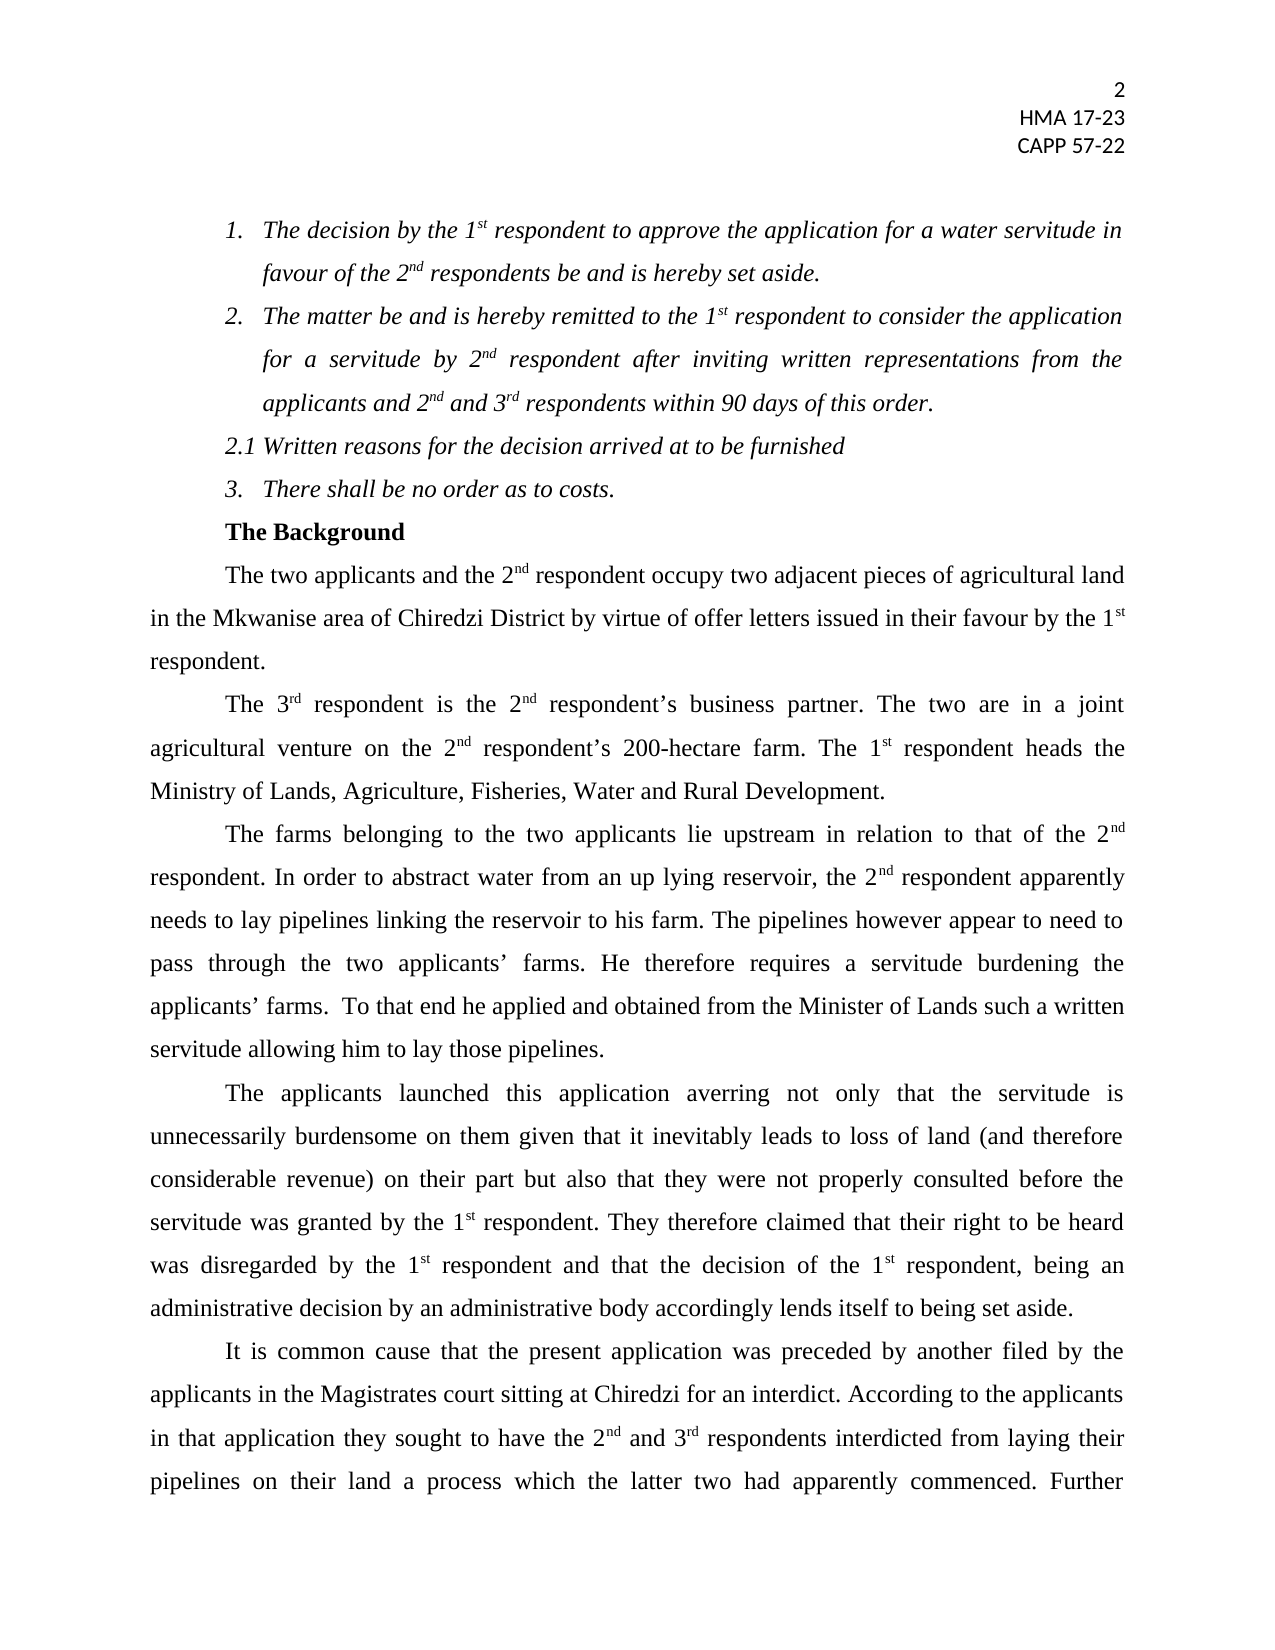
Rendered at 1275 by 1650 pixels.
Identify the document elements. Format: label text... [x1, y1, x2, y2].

list The matter be and is hereby remitted to the 1st respondent to consider the application for a servitude by 2nd respondent after inviting written representations from the applicants and 2nd and 3rd respondents within 90 days of this order. [225, 301, 1125, 416]
text The Background [225, 517, 1125, 546]
list Written reasons for the decision arrived at to be furnished [225, 431, 1125, 459]
text The two applicants and the 2nd respondent occupy two adjacent pieces of agricultural land in the Mkwanise area of Chiredzi District by virtue of offer letters issued in their favour by the 1st respondent. [150, 560, 1125, 675]
text The farms belonging to the two applicants lie upstream in relation to that of the 2nd respondent. In order to abstract water from an up lying reservoir, the 2nd respondent apparently needs to lay pipelines linking the reservoir to his farm. The pipelines however appear to need to pass through the two applicants’ farms. He therefore requires a servitude burdening the applicants’ farms. To that end he applied and obtained from the Minister of Lands such a written servitude allowing him to lay those pipelines. [150, 819, 1125, 1063]
text The 3rd respondent is the 2nd respondent’s business partner. The two are in a joint agricultural venture on the 2nd respondent’s 200-hectare farm. The 1st respondent heads the Ministry of Lands, Agriculture, Fisheries, Water and Rural Development. [150, 689, 1125, 804]
list There shall be no order as to costs. [225, 474, 1125, 503]
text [150, 1336, 1125, 1494]
list The decision by the 1st respondent to approve the application for a water servitude in favour of the 2nd respondents be and is hereby set aside. [225, 215, 1125, 287]
text The applicants launched this application averring not only that the servitude is unnecessarily burdensome on them given that it inevitably leads to loss of land (and therefore considerable revenue) on their part but also that they were not properly consulted before the servitude was granted by the 1st respondent. They therefore claimed that their right to be heard was disregarded by the 1st respondent and that the decision of the 1st respondent, being an administrative decision by an administrative body accordingly lends itself to being set aside. [150, 1078, 1125, 1322]
